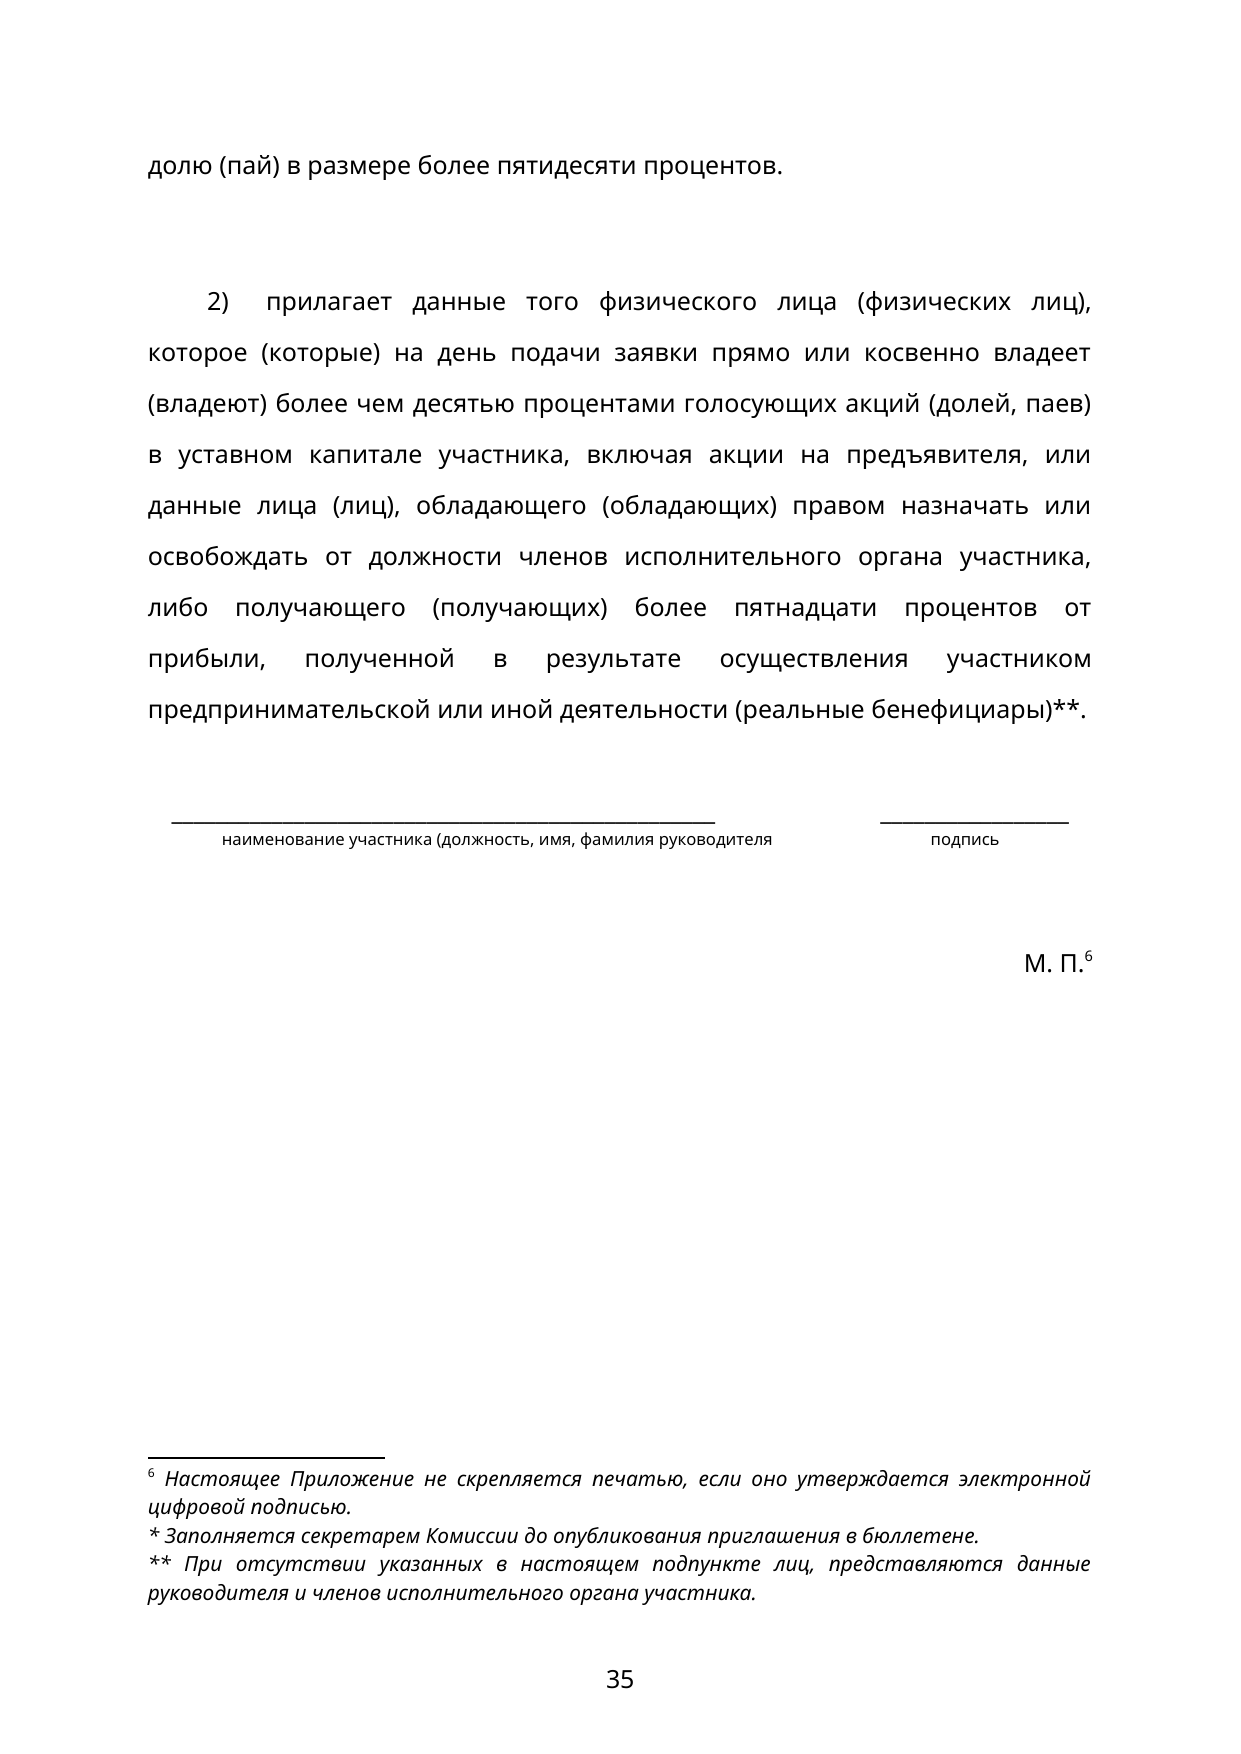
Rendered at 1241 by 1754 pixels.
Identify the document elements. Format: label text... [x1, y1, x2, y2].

text 2) прилагает данные того физического лица (физических лиц), которое (которые) на день подачи заявки прямо или косвенно владеет (владеют) более чем десятью процентами голосующих акций (долей, паев) в уставном капитале участника, включая акции на предъявителя, или данные лица (лиц), обладающего (обладающих) правом назначать или освобождать от должности членов исполнительного органа участника, либо получающего (получающих) более пятнадцати процентов от прибыли, полученной в результате осуществления участником предпринимательской или иной деятельности (реальные бенефициары)**. [148, 283, 1092, 726]
text _________________________________________________ _________________ [148, 793, 1092, 827]
text М. П. [148, 946, 1092, 980]
text наименование участника (должность, имя, фамилия руководителя подпись [222, 827, 1092, 850]
text долю (пай) в размере более пятидесяти процентов. [148, 148, 1092, 182]
